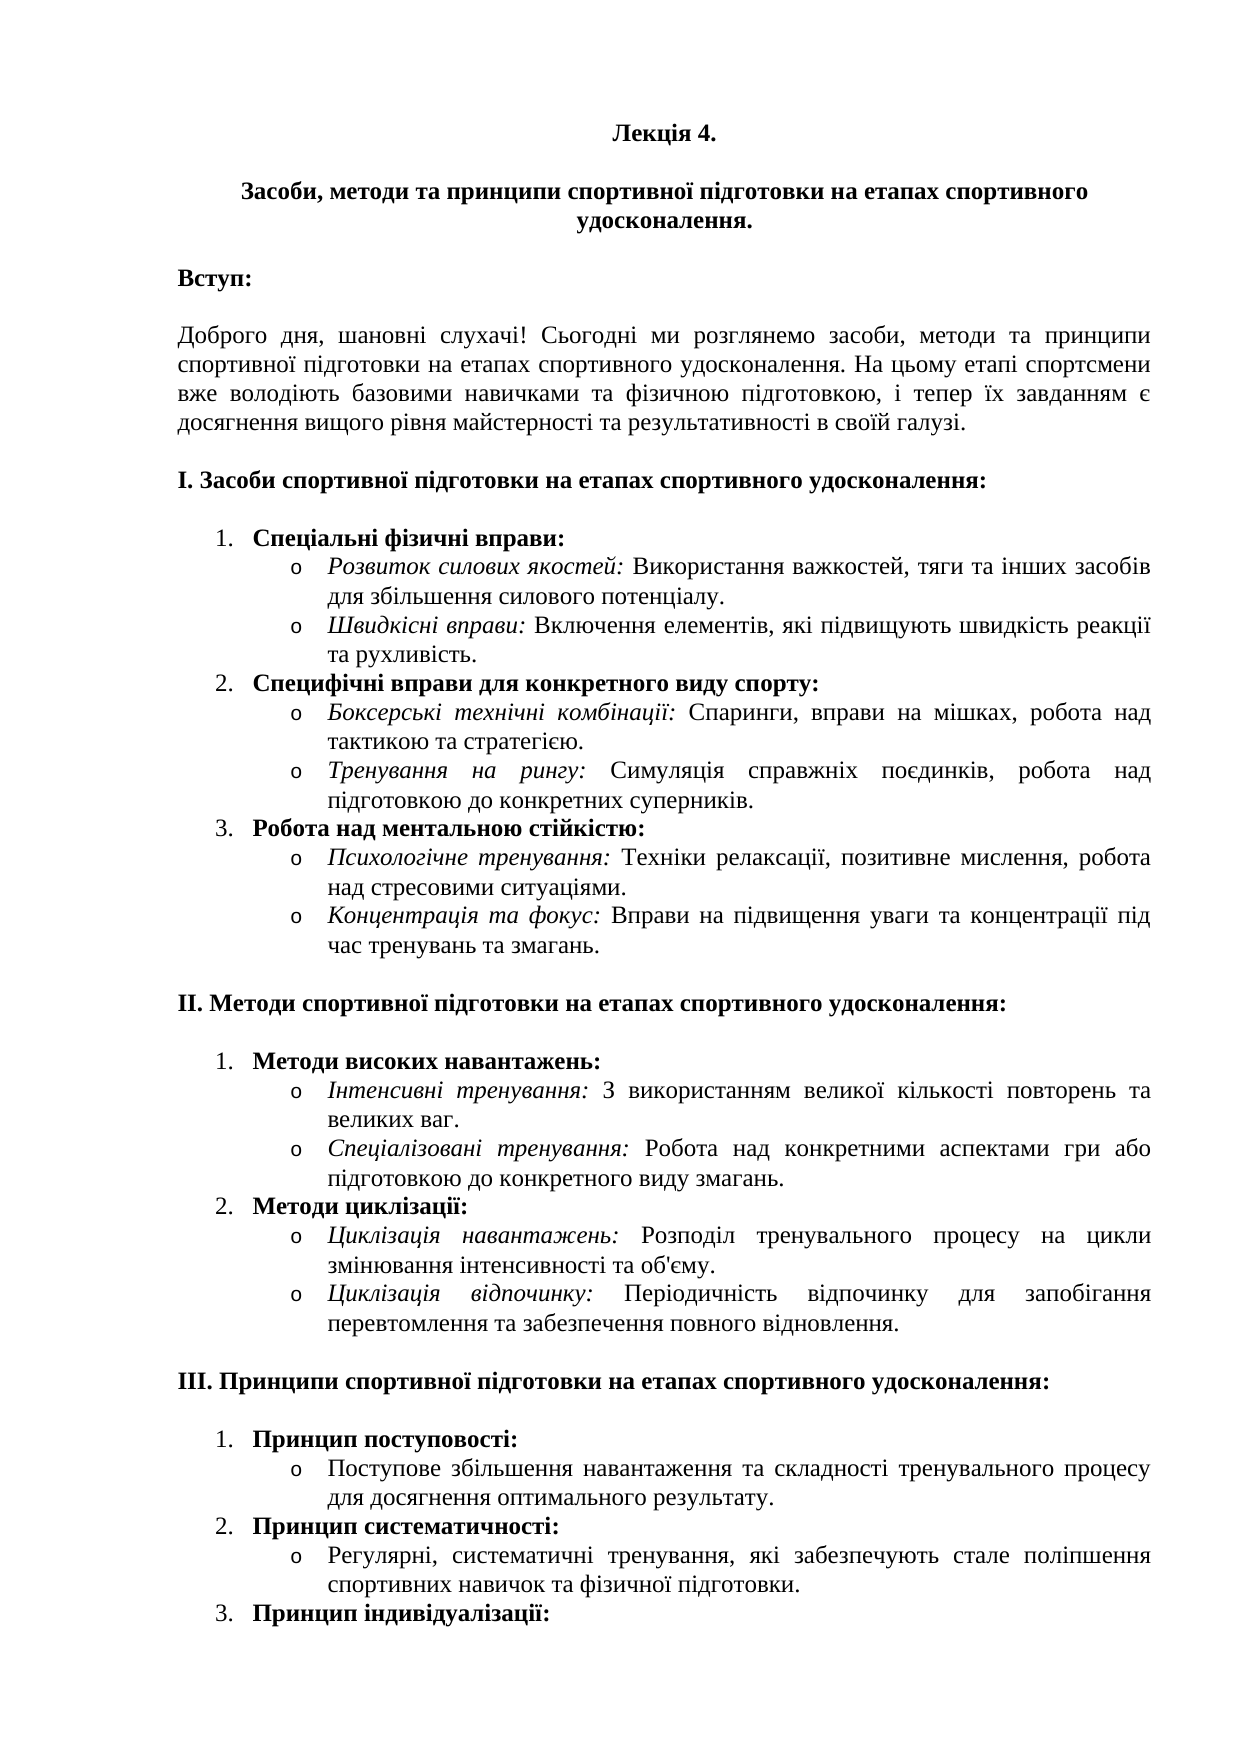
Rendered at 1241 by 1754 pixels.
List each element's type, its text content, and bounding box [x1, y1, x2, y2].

list Принцип систематичності: [215, 1511, 1152, 1540]
list Принцип індивідуалізації: [215, 1598, 1152, 1627]
list Регулярні, систематичні тренування, які забезпечують стале поліпшення спортивних навичок та фізичної підготовки. [290, 1540, 1152, 1598]
text Доброго дня, шановні слухачі! Сьогодні ми розглянемо засоби, методи та принципи спортивної підготовки на етапах спортивного удосконалення. На цьому етапі спортсмени вже володіють базовими навичками та фізичною підготовкою, і тепер їх завданням є досягнення вищого рівня майстерності та результативності в своїй галузі. [177, 321, 1152, 436]
list Робота над ментальною стійкістю: [215, 813, 1152, 842]
list Психологічне тренування: Техніки релаксації, позитивне мислення, робота над стресовими ситуаціями. [290, 842, 1152, 901]
text Вступ: [177, 263, 1152, 291]
list Методи циклізації: [215, 1191, 1152, 1220]
text Лекція 4. [177, 118, 1152, 147]
list Швидкісні вправи: Включення елементів, які підвищують швидкість реакції та рухливість. [290, 610, 1152, 668]
list Циклізація відпочинку: Періодичність відпочинку для запобігання перевтомлення та забезпечення повного відновлення. [290, 1278, 1152, 1337]
list Методи високих навантажень: [215, 1046, 1152, 1075]
list Інтенсивні тренування: З використанням великої кількості повторень та великих ваг. [290, 1075, 1152, 1133]
list Циклізація навантажень: Розподіл тренувального процесу на цикли змінювання інтенсивності та об'єму. [290, 1220, 1152, 1278]
list Боксерські технічні комбінації: Спаринги, вправи на мішках, робота над тактикою та стратегією. [290, 697, 1152, 755]
list Принцип поступовості: [215, 1424, 1152, 1453]
list Спеціальні фізичні вправи: [215, 523, 1152, 551]
list Розвиток силових якостей: Використання важкостей, тяги та інших засобів для збільшення силового потенціалу. [290, 551, 1152, 610]
text III. Принципи спортивної підготовки на етапах спортивного удосконалення: [177, 1366, 1152, 1395]
list Поступове збільшення навантаження та складності тренувального процесу для досягнення оптимального результату. [290, 1453, 1152, 1511]
list Специфічні вправи для конкретного виду спорту: [215, 668, 1152, 697]
text II. Методи спортивної підготовки на етапах спортивного удосконалення: [177, 988, 1152, 1017]
text I. Засоби спортивної підготовки на етапах спортивного удосконалення: [177, 465, 1152, 493]
text Засоби, методи та принципи спортивної підготовки на етапах спортивного удосконалення. [177, 176, 1152, 233]
list Тренування на рингу: Симуляція справжніх поєдинків, робота над підготовкою до конкретних суперників. [290, 755, 1152, 813]
list Концентрація та фокус: Вправи на підвищення уваги та концентрації під час тренувань та змагань. [290, 901, 1152, 959]
list Спеціалізовані тренування: Робота над конкретними аспектами гри або підготовкою до конкретного виду змагань. [290, 1133, 1152, 1191]
